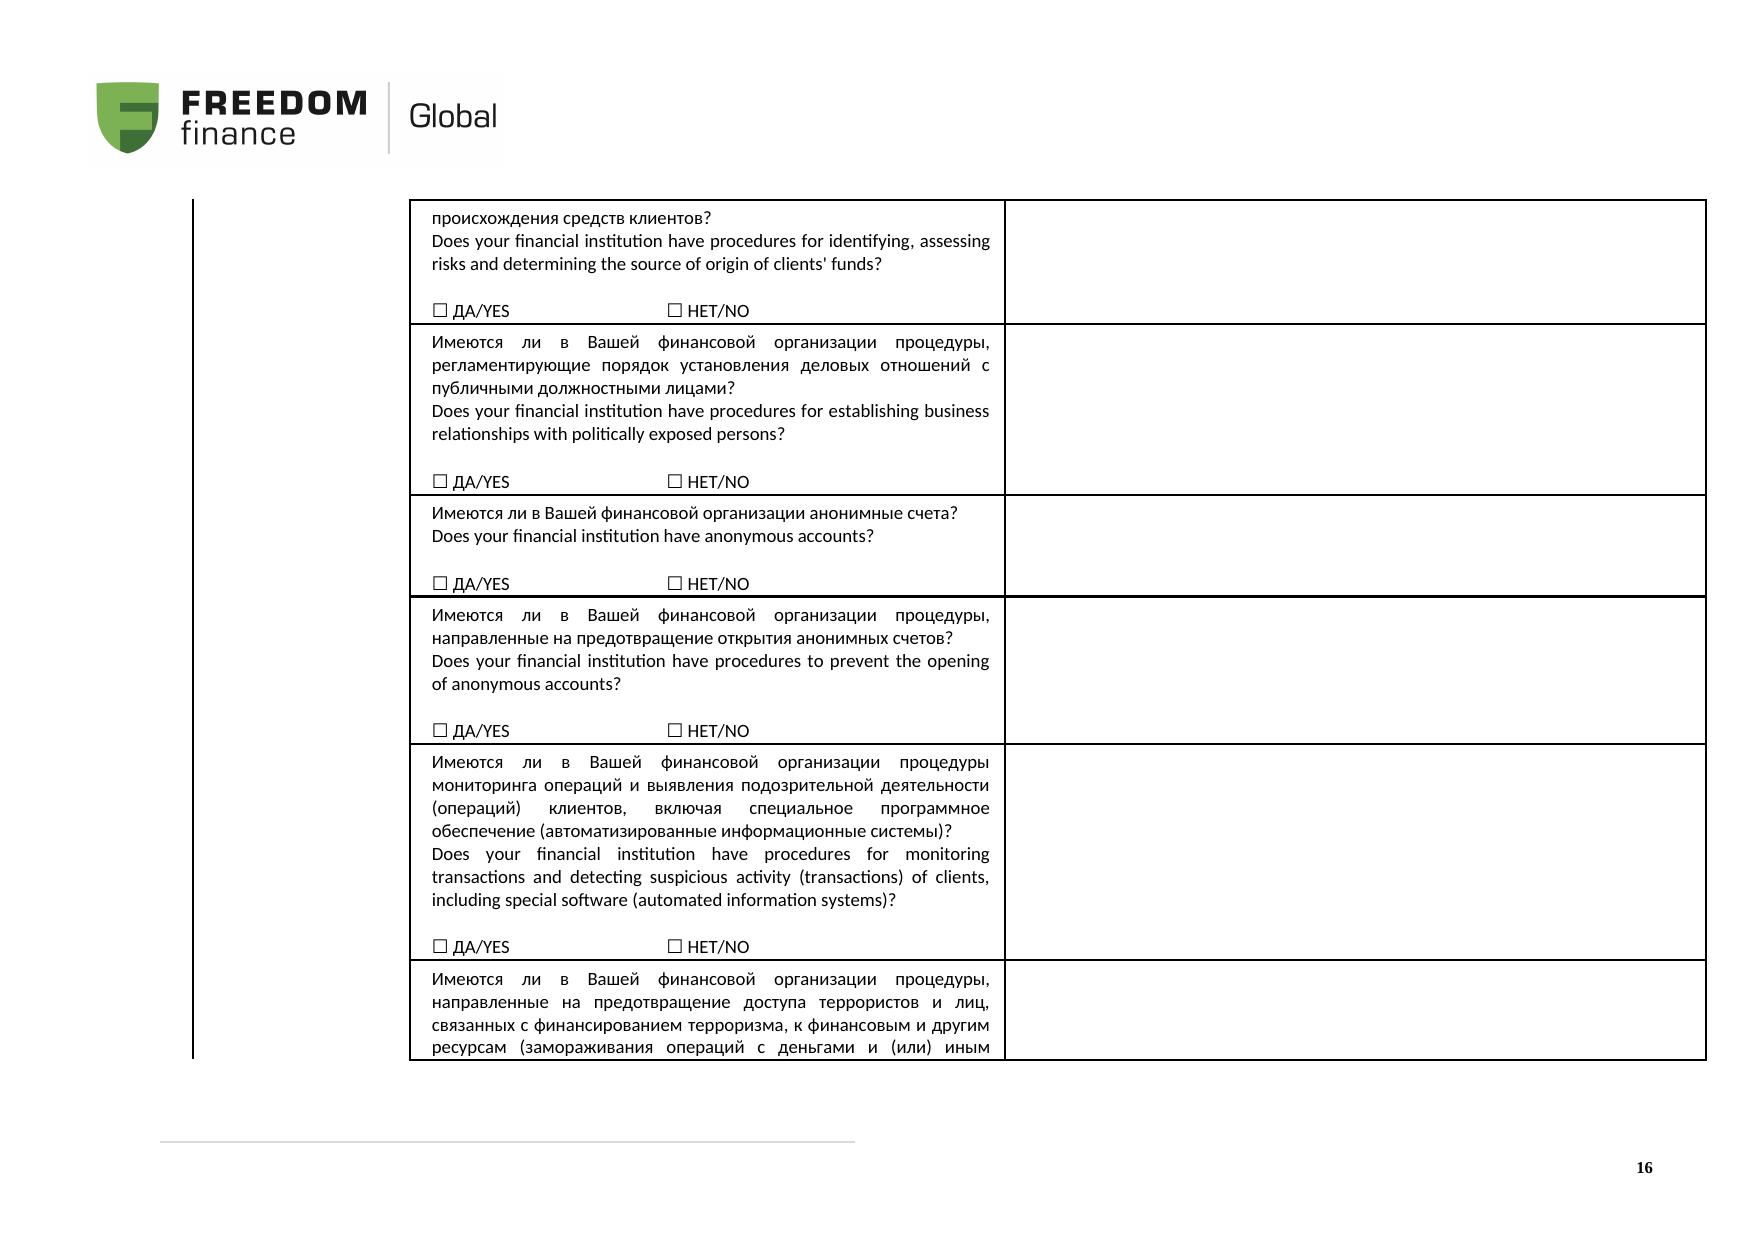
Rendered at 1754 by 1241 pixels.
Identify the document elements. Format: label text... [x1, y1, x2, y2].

table_cell [1006, 598, 1705, 743]
table_cell [1006, 325, 1705, 494]
table_cell [1006, 961, 1705, 1058]
table_cell Имеются ли в Вашей финансовой организации процедуры, направленные на предотвращение открытия анонимных счетов? Does your financial institution have procedures to prevent the opening of anonymous accounts? ДА/YES НЕТ/NO [411, 598, 1004, 743]
table_cell [1006, 745, 1705, 959]
table_cell Имеются ли в Вашей финансовой организации процедуры, регламентирующие порядок установления деловых отношений с публичными должностными лицами? Does your financial institution have procedures for establishing business relationships with politically exposed persons? ДА/YES НЕТ/NO [411, 325, 1004, 494]
table_cell [1006, 496, 1705, 595]
table_cell [1006, 201, 1705, 323]
table_cell Имеются ли в Вашей финансовой организации процедуры мониторинга операций и выявления подозрительной деятельности (операций) клиентов, включая специальное программное обеспечение (автоматизированные информационные системы)? Does your financial institution have procedures for monitoring transactions and detecting suspicious activity (transactions) of clients, including special software (automated information systems)? ДА/YES НЕТ/NO [411, 745, 1004, 959]
picture [89, 73, 503, 167]
table_cell Имеются ли в Вашей финансовой организации анонимные счета? Does your financial institution have anonymous accounts? ДА/YES НЕТ/NO [411, 496, 1004, 595]
